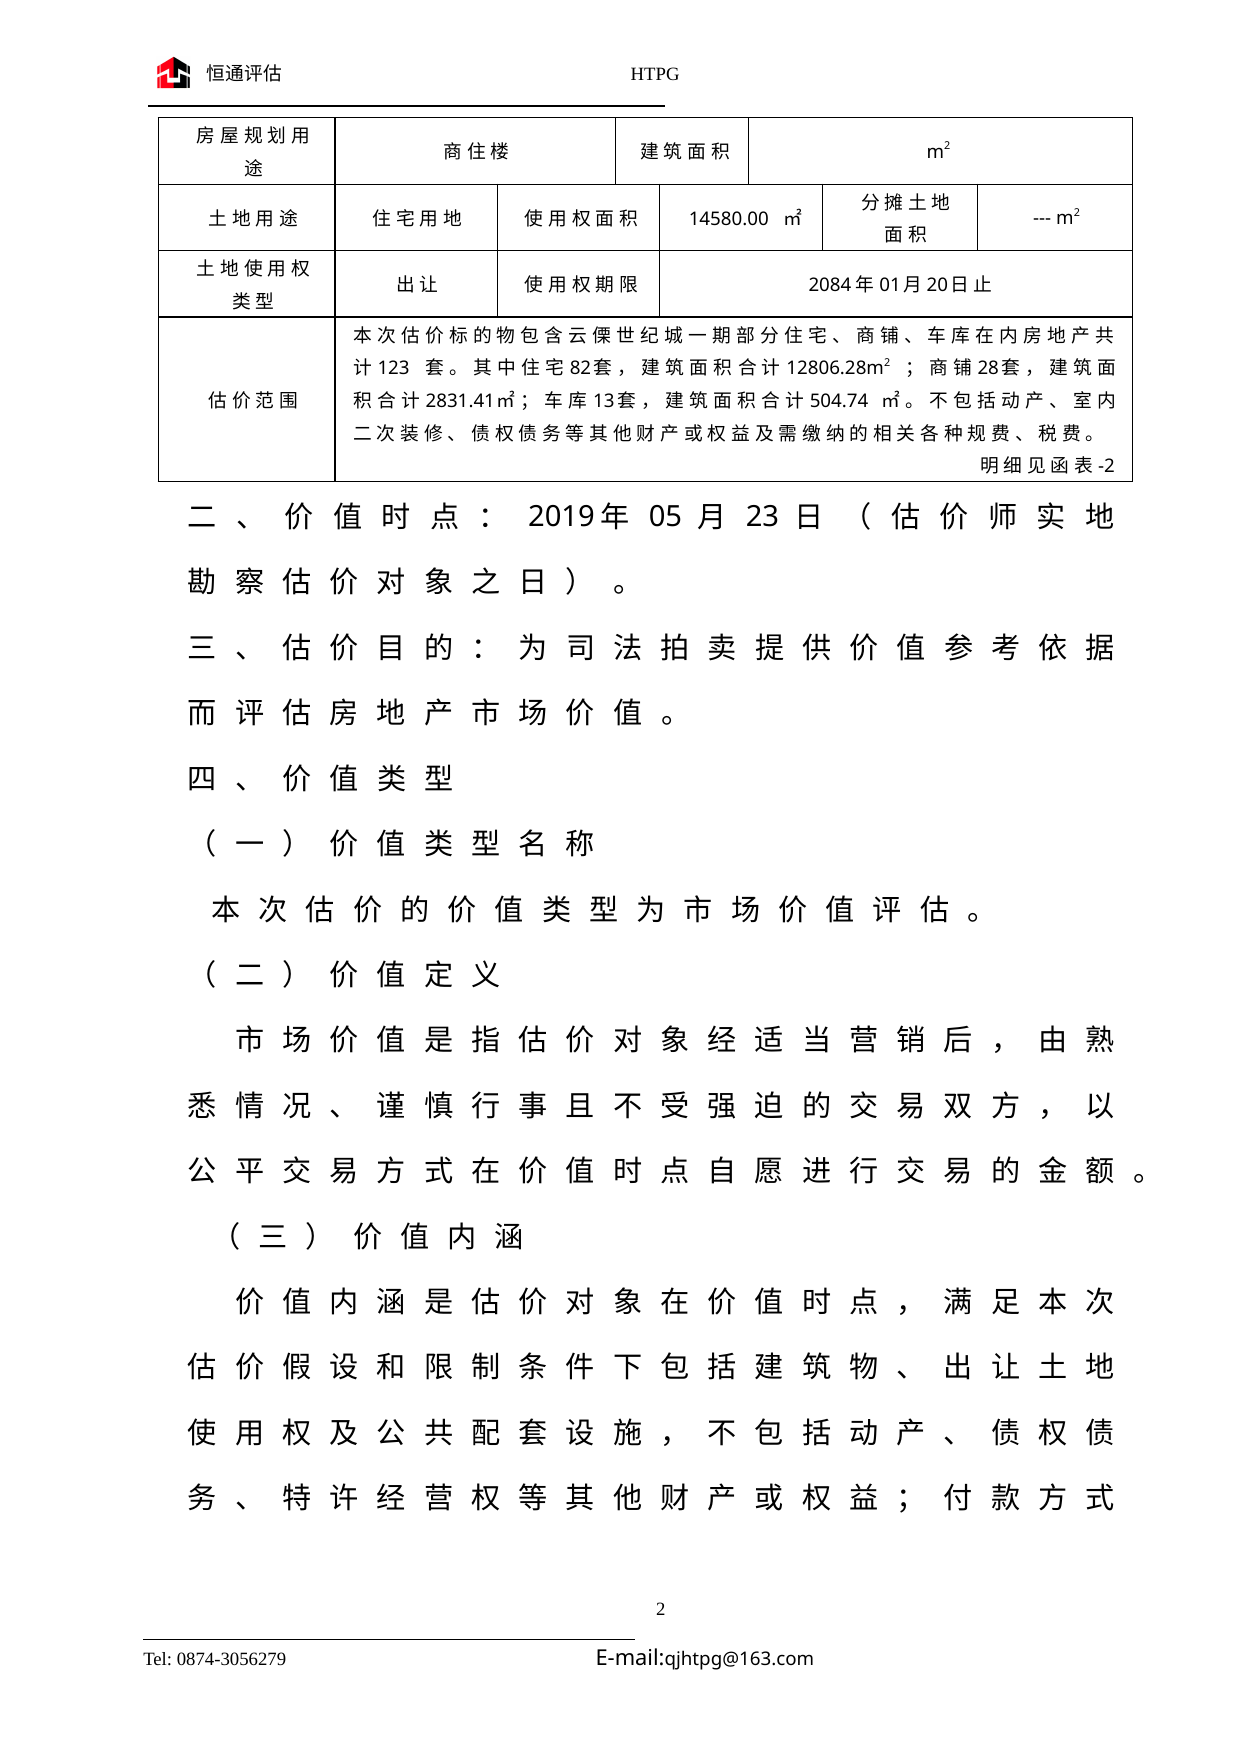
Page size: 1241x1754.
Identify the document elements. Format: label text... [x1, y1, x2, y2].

table_cell 建筑面积 [616, 118, 748, 183]
table_cell 2084年01月20日止 [660, 251, 1132, 316]
text 本次估价的价值类型为市场价值评估。 [188, 874, 1133, 940]
table_cell 房屋规划用途 [159, 118, 334, 183]
picture [156, 56, 191, 89]
table_cell 使用权期限 [498, 251, 659, 316]
text 四、价值类型 [143, 744, 1133, 809]
text 二、价值时点：2019年05月23日（估价师实地勘察估价对象之日）。 [158, 482, 1133, 613]
table_cell 使用权面积 [498, 185, 659, 250]
table_cell 估价范围 [159, 318, 334, 481]
text 市场价值是指估价对象经适当营销后，由熟悉情况、谨慎行事且不受强迫的交易双方，以公平交易方式在价值时点自愿进行交易的金额。 [158, 1005, 1133, 1202]
text （三）价值内涵 [143, 1202, 1133, 1267]
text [158, 1267, 1133, 1529]
text （二）价值定义 [188, 940, 1133, 1005]
table_cell 出让 [336, 251, 497, 316]
table_cell 分摊土地面积 [823, 185, 977, 250]
text 三、估价目的：为司法拍卖提供价值参考依据而评估房地产市场价值。 [158, 613, 1133, 744]
table_cell --- m2 [978, 185, 1132, 250]
table_cell 土地用途 [159, 185, 334, 250]
table_cell 住宅用地 [336, 185, 497, 250]
text （一）价值类型名称 [188, 809, 1133, 874]
table_cell m2 [749, 118, 1132, 183]
table_cell 本次估价标的物包含云傈世纪城一期部分住宅、商铺、车库在内房地产共计123套。其中住宅82套，建筑面积合计12806.28m2；商铺28套，建筑面积合计2831.41㎡；车库13套，建筑面积合计504.74㎡。不包括动产、室内二次装修、债权债务等其他财产或权益及需缴纳的相关各种规费、税费。 明细见函表-2 [336, 318, 1132, 481]
table_cell 商住楼 [336, 118, 615, 183]
table_cell 土地使用权类型 [159, 251, 334, 316]
table_cell 14580.00㎡ [660, 185, 822, 250]
